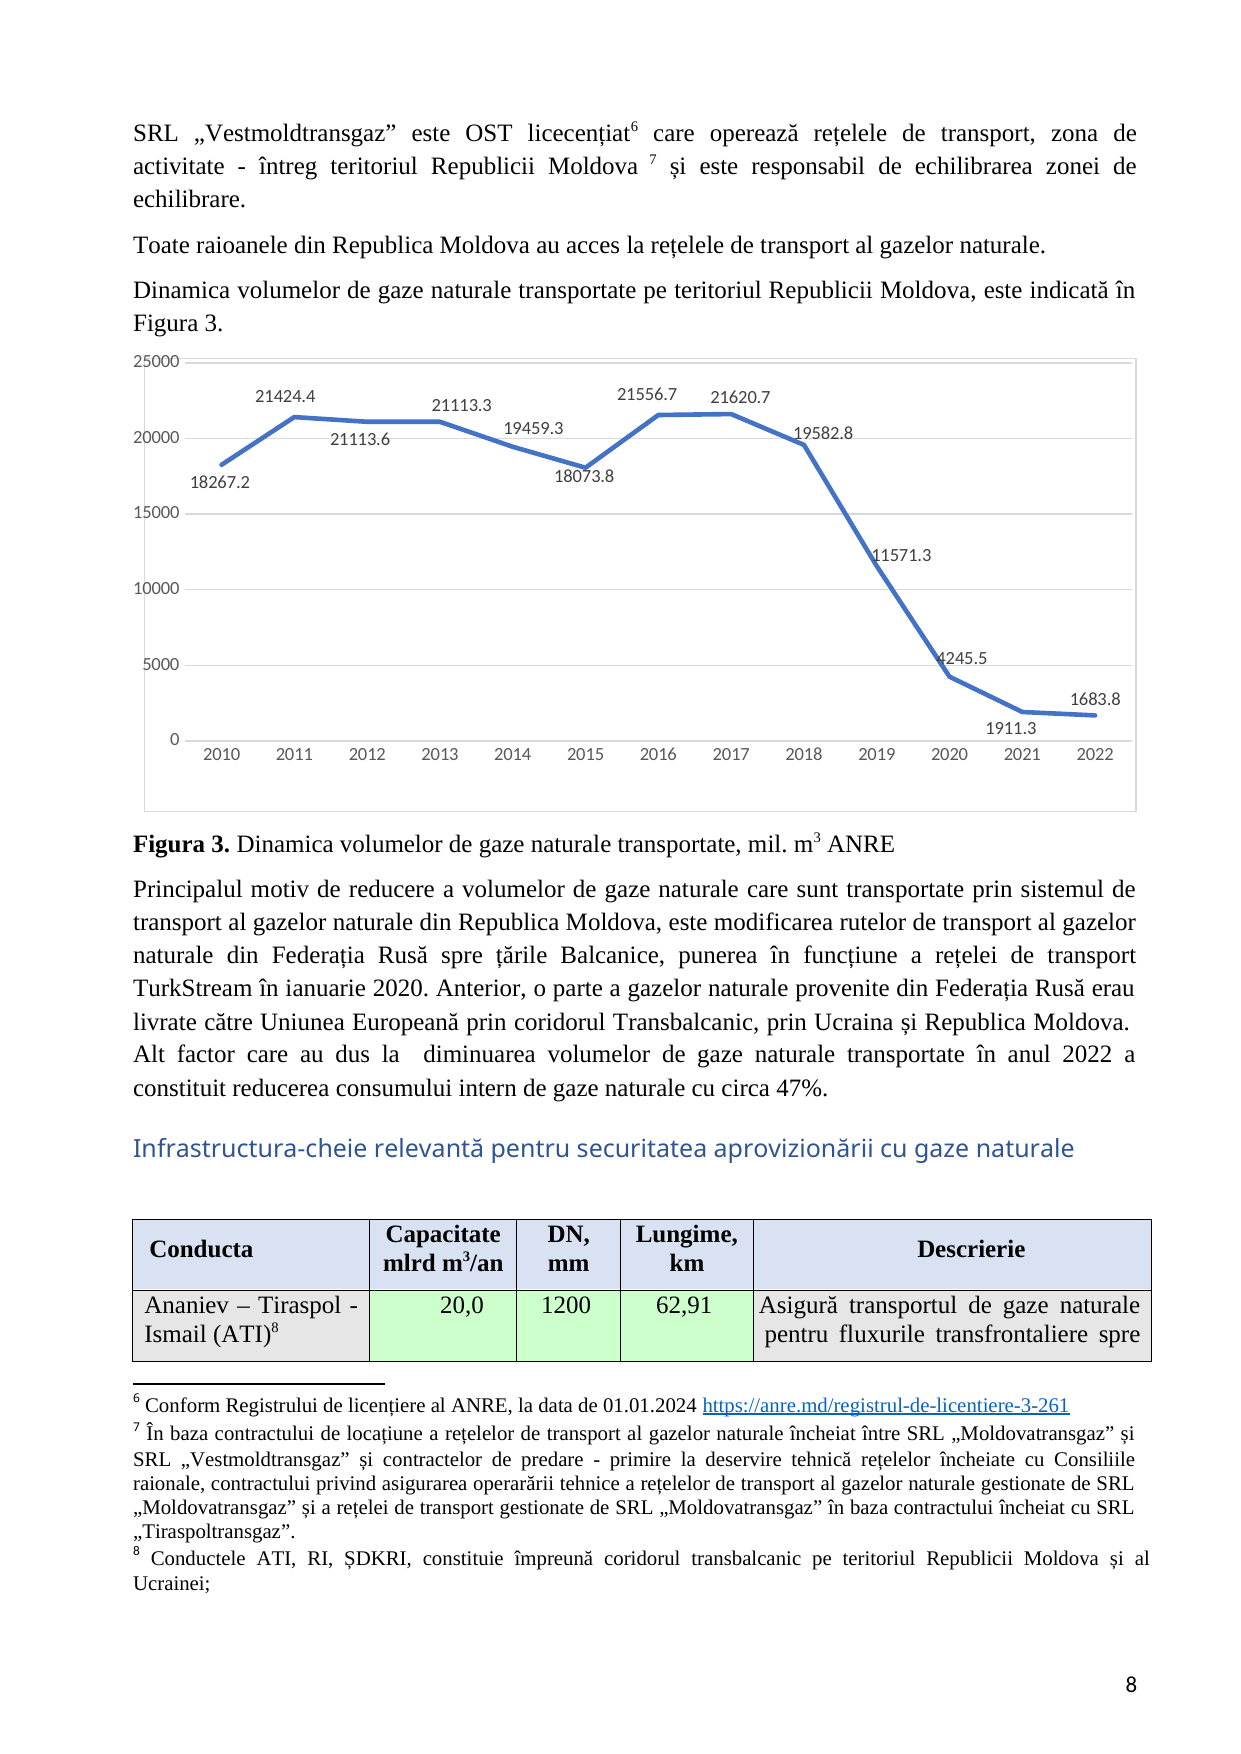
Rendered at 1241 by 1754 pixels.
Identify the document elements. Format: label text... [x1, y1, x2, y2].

text SRL „Vestmoldtransgaz” este OST licecențiat care operează rețelele de transport, zona de activitate - întreg teritoriul Republicii Moldova și este responsabil de echilibrarea zonei de echilibrare. [133, 118, 1137, 213]
table_header Descrierie [754, 1220, 1151, 1289]
table_cell 1200 [517, 1291, 620, 1361]
table_header Lungime, km [621, 1220, 753, 1289]
table_header Conducta [133, 1220, 369, 1289]
text Toate raioanele din Republica Moldova au acces la rețelele de transport al gazelor naturale. [133, 230, 1137, 258]
text Figura 3. Dinamica volumelor de gaze naturale transportate, mil. m3 ANRE [133, 829, 1137, 858]
text Dinamica volumelor de gaze naturale transportate pe teritoriul Republicii Moldova, este indicată în Figura 3. [133, 275, 1137, 337]
text Infrastructura-cheie relevantă pentru securitatea aprovizionării cu gaze naturale [133, 1131, 1137, 1165]
table_cell 20,0 [370, 1291, 516, 1361]
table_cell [754, 1291, 1151, 1361]
table_cell 62,91 [621, 1291, 753, 1361]
text Principalul motiv de reducere a volumelor de gaze naturale care sunt transportate prin sistemul de transport al gazelor naturale din Republica Moldova, este modificarea rutelor de transport al gazelor naturale din Federația Rusă spre țările Balcanice, punerea în funcțiune a rețelei de transport TurkStream în ianuarie 2020. Anterior, o parte a gazelor naturale provenite din Federația Rusă erau livrate către Uniunea Europeană prin coridorul Transbalcanic, prin Ucraina și Republica Moldova. Alt factor care au dus la diminuarea volumelor de gaze naturale transportate în anul 2022 a constituit reducerea consumului intern de gaze naturale cu circa 47%. [133, 874, 1137, 1101]
table_header Capacitate mlrd m3/an [370, 1220, 516, 1289]
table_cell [133, 1291, 369, 1361]
table_header DN, mm [517, 1220, 620, 1289]
